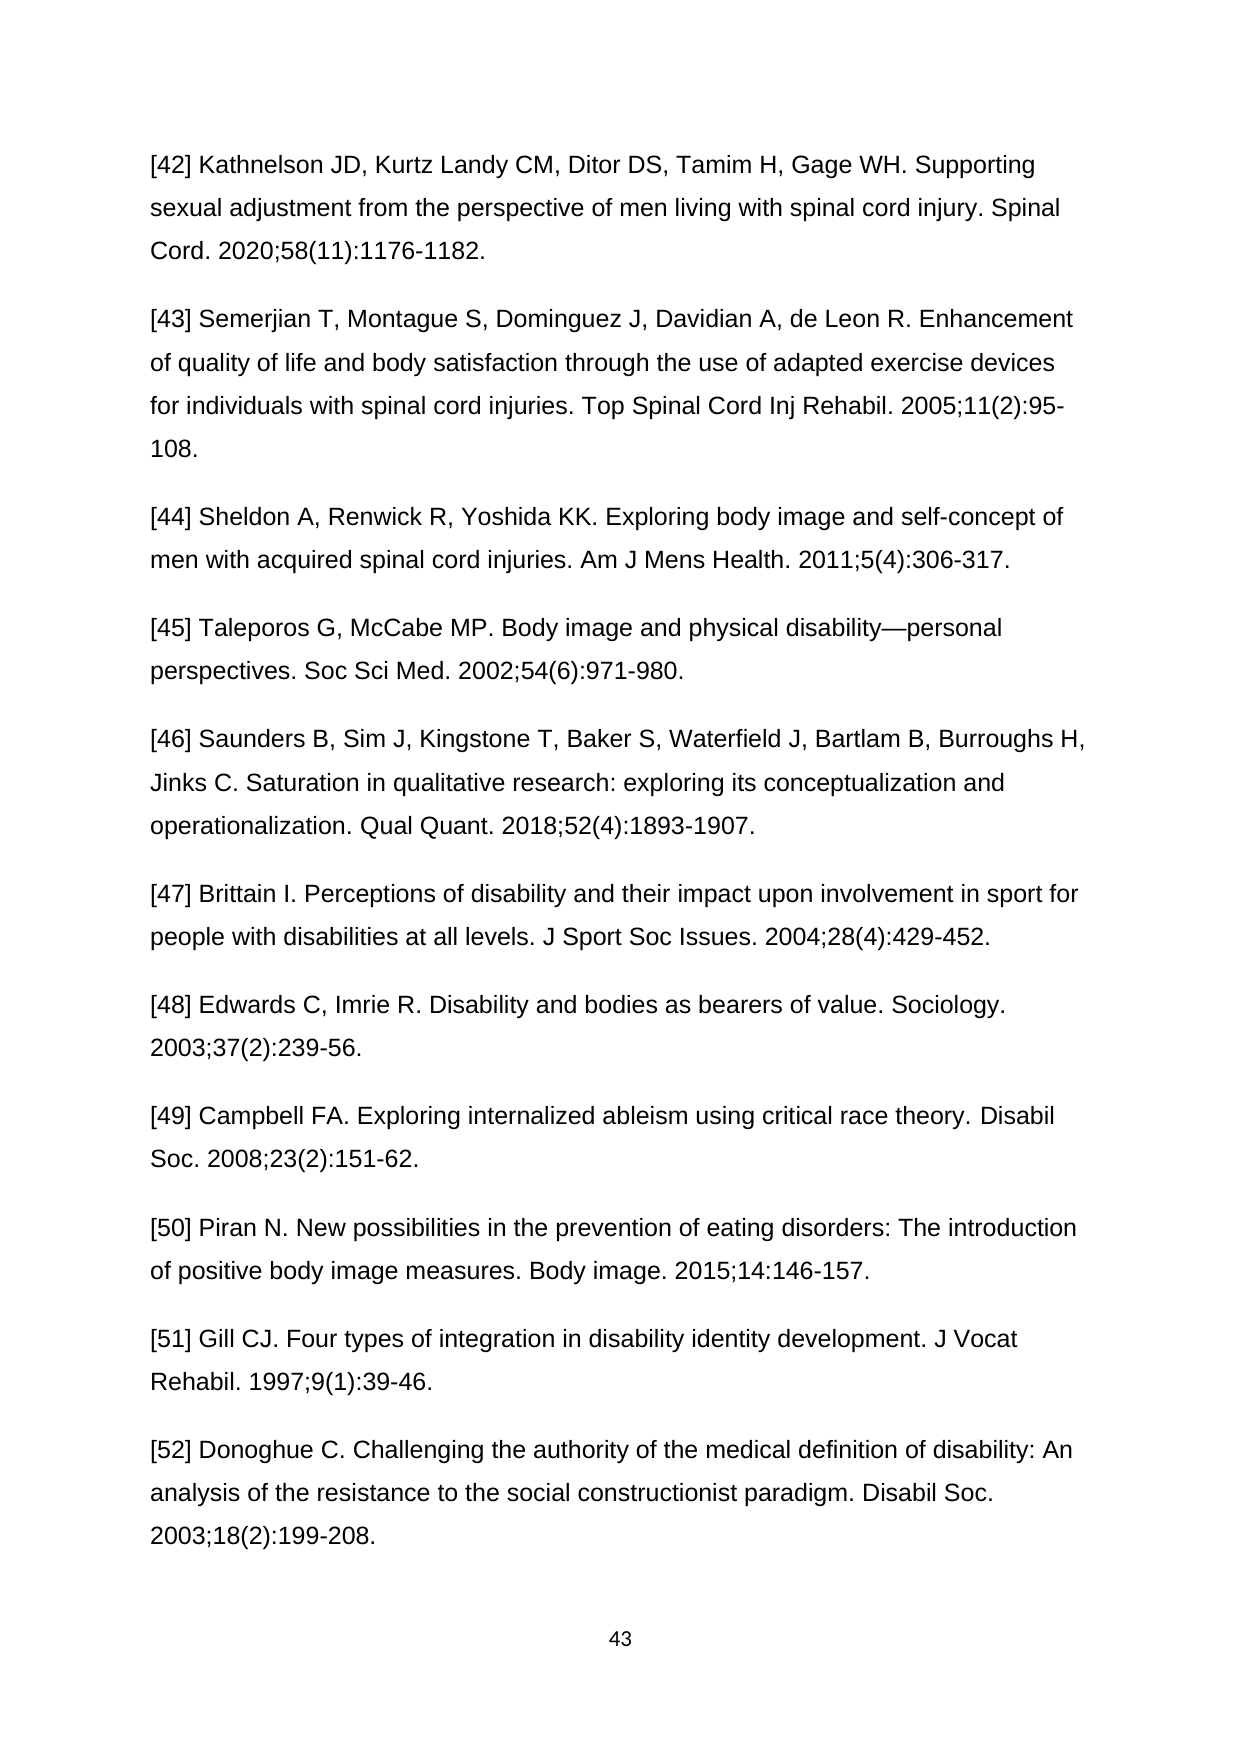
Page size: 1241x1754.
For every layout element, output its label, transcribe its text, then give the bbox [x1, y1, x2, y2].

text [48] Edwards C, Imrie R. Disability and bodies as bearers of value. Sociology. 2003;37(2):239-56. [150, 990, 1090, 1062]
text [52] Donoghue C. Challenging the authority of the medical definition of disability: An analysis of the resistance to the social constructionist paradigm. Disabil Soc. 2003;18(2):199-208. [150, 1435, 1090, 1550]
text [43] Semerjian T, Montague S, Dominguez J, Davidian A, de Leon R. Enhancement of quality of life and body satisfaction through the use of adapted exercise devices for individuals with spinal cord injuries. Top Spinal Cord Inj Rehabil. 2005;11(2):95-108. [150, 304, 1090, 462]
text [49] Campbell FA. Exploring internalized ableism using critical race theory. Disabil Soc. 2008;23(2):151-62. [150, 1101, 1090, 1173]
text [44] Sheldon A, Renwick R, Yoshida KK. Exploring body image and self-concept of men with acquired spinal cord injuries. Am J Mens Health. 2011;5(4):306-317. [150, 502, 1090, 574]
text [46] Saunders B, Sim J, Kingstone T, Baker S, Waterfield J, Bartlam B, Burroughs H, Jinks C. Saturation in qualitative research: exploring its conceptualization and operationalization. Qual Quant. 2018;52(4):1893-1907. [150, 724, 1090, 839]
text [47] Brittain I. Perceptions of disability and their impact upon involvement in sport for people with disabilities at all levels. J Sport Soc Issues. 2004;28(4):429-452. [150, 879, 1090, 951]
text [45] Taleporos G, McCabe MP. Body image and physical disability—personal perspectives. Soc Sci Med. 2002;54(6):971-980. [150, 613, 1090, 685]
text [51] Gill CJ. Four types of integration in disability identity development. J Vocat Rehabil. 1997;9(1):39-46. [150, 1324, 1090, 1396]
text [42] Kathnelson JD, Kurtz Landy CM, Ditor DS, Tamim H, Gage WH. Supporting sexual adjustment from the perspective of men living with spinal cord injury. Spinal Cord. 2020;58(11):1176-1182. [150, 150, 1090, 265]
text [50] Piran N. New possibilities in the prevention of eating disorders: The introduction of positive body image measures. Body image. 2015;14:146-157. [150, 1212, 1090, 1284]
